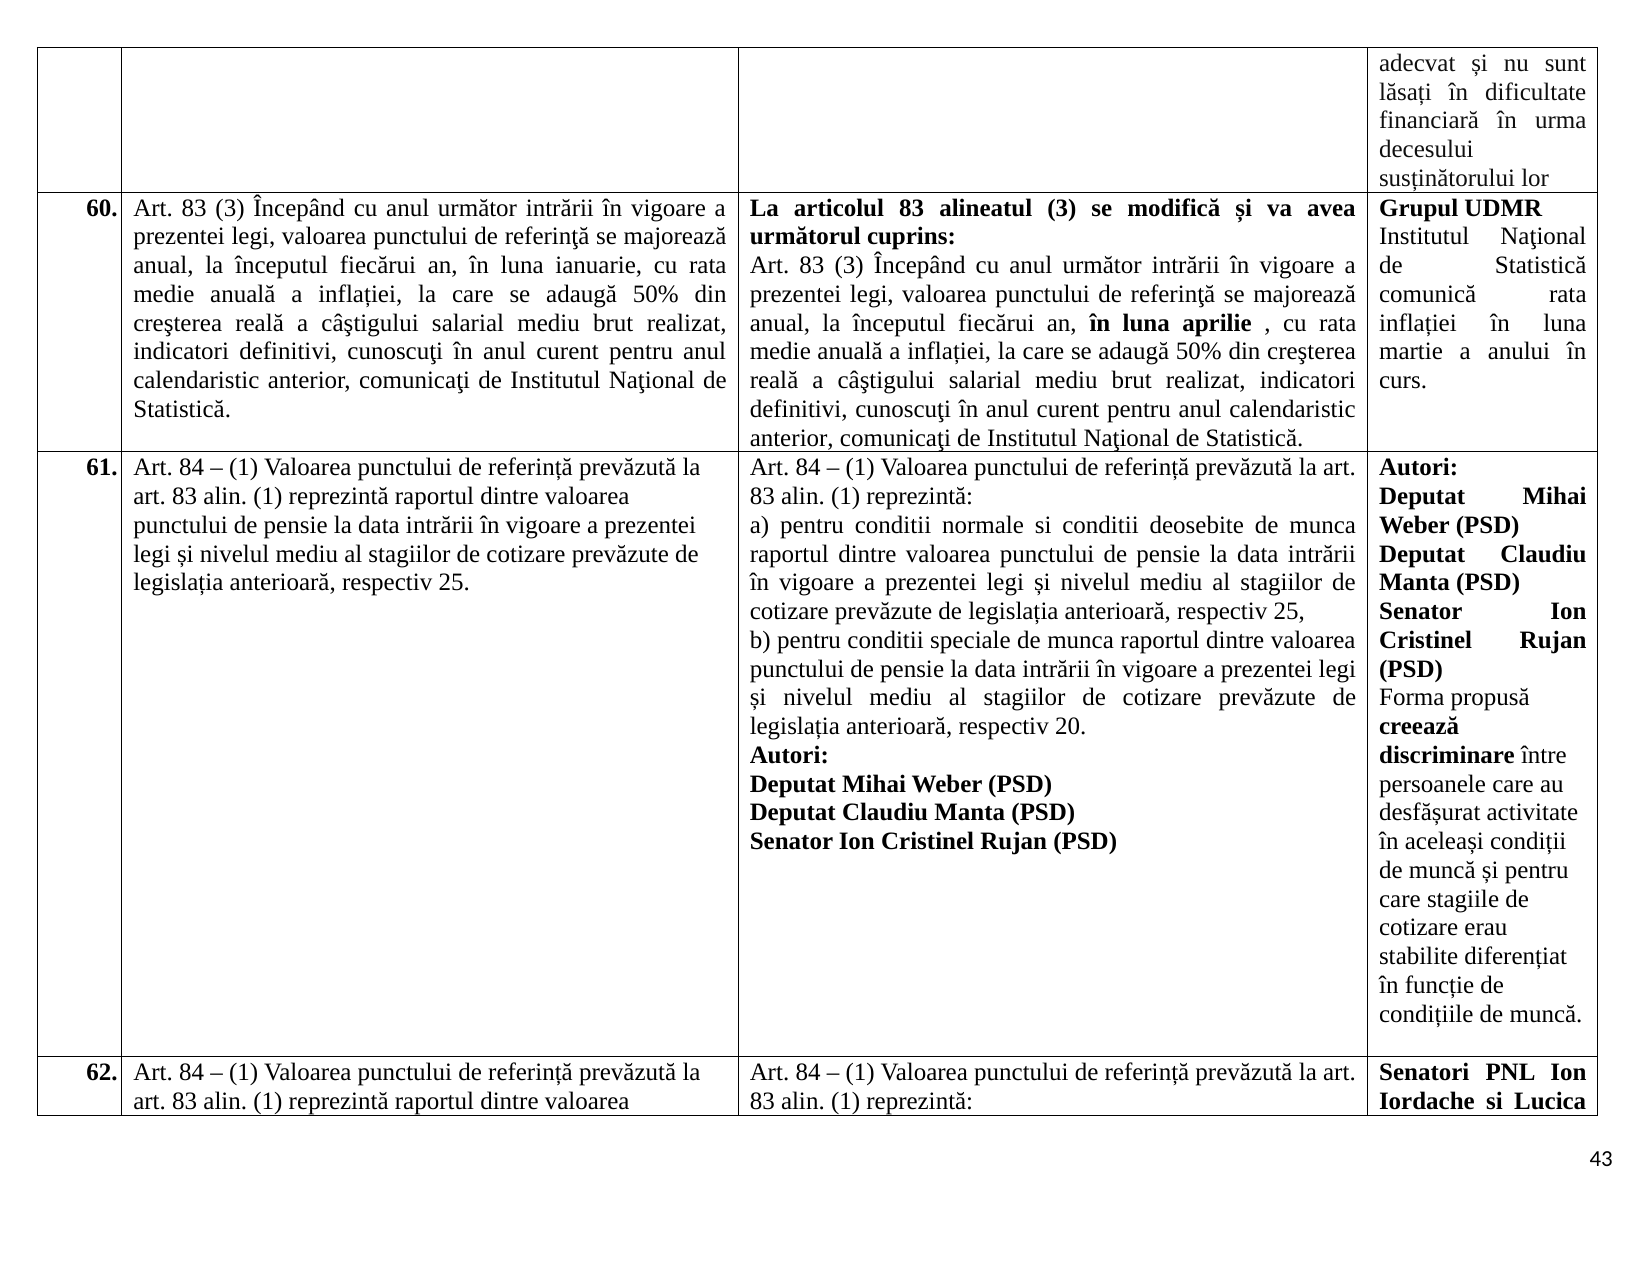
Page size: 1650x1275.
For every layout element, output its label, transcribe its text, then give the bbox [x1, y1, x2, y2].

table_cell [739, 48, 1367, 192]
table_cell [739, 1057, 1367, 1115]
table_cell [38, 193, 121, 451]
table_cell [1368, 1057, 1597, 1115]
table_cell [38, 1057, 121, 1115]
table_cell [38, 48, 121, 192]
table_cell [122, 1057, 738, 1115]
table_cell Autori: Deputat Mihai Weber (PSD) Deputat Claudiu Manta (PSD) Senator Ion Cristinel Rujan (PSD) Forma propusă creează discriminare între persoanele care au desfășurat activitate în aceleași condiții de muncă și pentru care stagiile de cotizare erau stabilite diferențiat în funcție de condițiile de muncă. [1368, 452, 1597, 1056]
table_cell [38, 452, 121, 1056]
table_cell Art. 83 (3) Începând cu anul următor intrării în vigoare a prezentei legi, valoarea punctului de referinţă se majorează anual, la începutul fiecărui an, în luna ianuarie, cu rata medie anuală a inflației, la care se adaugă 50% din creşterea reală a câştigului salarial mediu brut realizat, indicatori definitivi, cunoscuţi în anul curent pentru anul calendaristic anterior, comunicaţi de Institutul Naţional de Statistică. [122, 193, 738, 451]
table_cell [122, 48, 738, 192]
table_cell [1368, 48, 1597, 192]
table_cell La articolul 83 alineatul (3) se modifică și va avea următorul cuprins: Art. 83 (3) Începând cu anul următor intrării în vigoare a prezentei legi, valoarea punctului de referinţă se majorează anual, la începutul fiecărui an, în luna aprilie , cu rata medie anuală a inflației, la care se adaugă 50% din creşterea reală a câştigului salarial mediu brut realizat, indicatori definitivi, cunoscuţi în anul curent pentru anul calendaristic anterior, comunicaţi de Institutul Naţional de Statistică. [739, 193, 1367, 451]
table_cell Art. 84 – (1) Valoarea punctului de referință prevăzută la art. 83 alin. (1) reprezintă: a) pentru conditii normale si conditii deosebite de munca raportul dintre valoarea punctului de pensie la data intrării în vigoare a prezentei legi și nivelul mediu al stagiilor de cotizare prevăzute de legislația anterioară, respectiv 25, b) pentru conditii speciale de munca raportul dintre valoarea punctului de pensie la data intrării în vigoare a prezentei legi și nivelul mediu al stagiilor de cotizare prevăzute de legislația anterioară, respectiv 20. Autori: Deputat Mihai Weber (PSD) Deputat Claudiu Manta (PSD) Senator Ion Cristinel Rujan (PSD) [739, 452, 1367, 1056]
table_cell Grupul UDMR Institutul Naţional de Statistică comunică rata inflației în luna martie a anului în curs. [1368, 193, 1597, 451]
